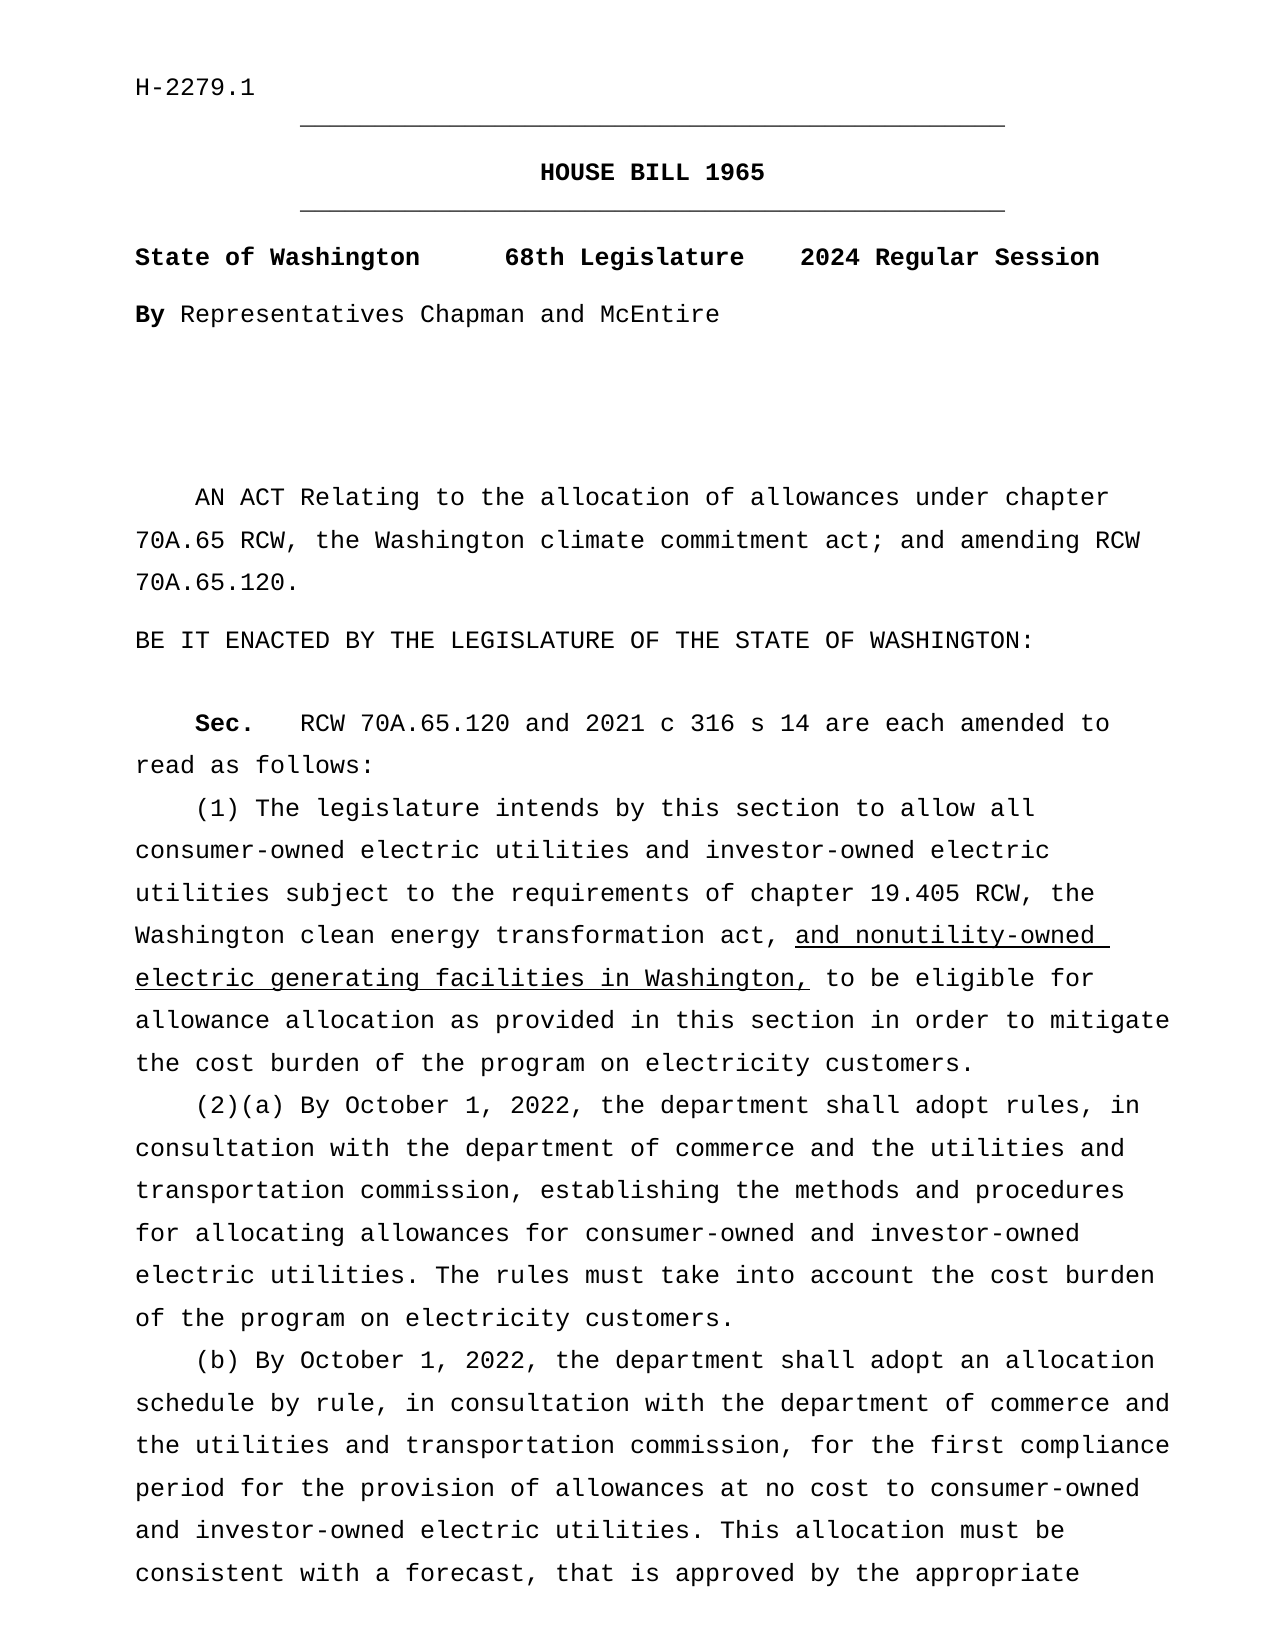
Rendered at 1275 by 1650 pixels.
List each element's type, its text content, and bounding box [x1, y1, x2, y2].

text Sec. RCW 70A.65.120 and 2021 c 316 s 14 are each amended to read as follows: [135, 697, 1170, 782]
text AN ACT Relating to the allocation of allowances under chapter 70A.65 RCW, the Washington climate commitment act; and amending RCW 70A.65.120. [135, 472, 1170, 599]
text (1) The legislature intends by this section to allow all consumer-owned electric utilities and investor-owned electric utilities subject to the requirements of chapter 19.405 RCW, the Washington clean energy transformation act, and nonutility-owned electric generating facilities in Washington, to be eligible for allowance allocation as provided in this section in order to mitigate the cost burden of the program on electricity customers. [135, 782, 1170, 1080]
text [135, 1335, 1170, 1590]
text BE IT ENACTED BY THE LEGISLATURE OF THE STATE OF WASHINGTON: [135, 627, 1170, 656]
text (2)(a) By October 1, 2022, the department shall adopt rules, in consultation with the department of commerce and the utilities and transportation commission, establishing the methods and procedures for allocating allowances for consumer-owned and investor-owned electric utilities. The rules must take into account the cost burden of the program on electricity customers. [135, 1080, 1170, 1335]
text _______________________________________________ [135, 188, 1170, 217]
text By Representatives Chapman and McEntire [135, 302, 1170, 330]
text _______________________________________________ [135, 103, 1170, 132]
text H-2279.1 [135, 75, 1170, 103]
text HOUSE BILL 1965 [135, 160, 1170, 188]
text State of Washington 68th Legislature 2024 Regular Session [135, 245, 1170, 273]
